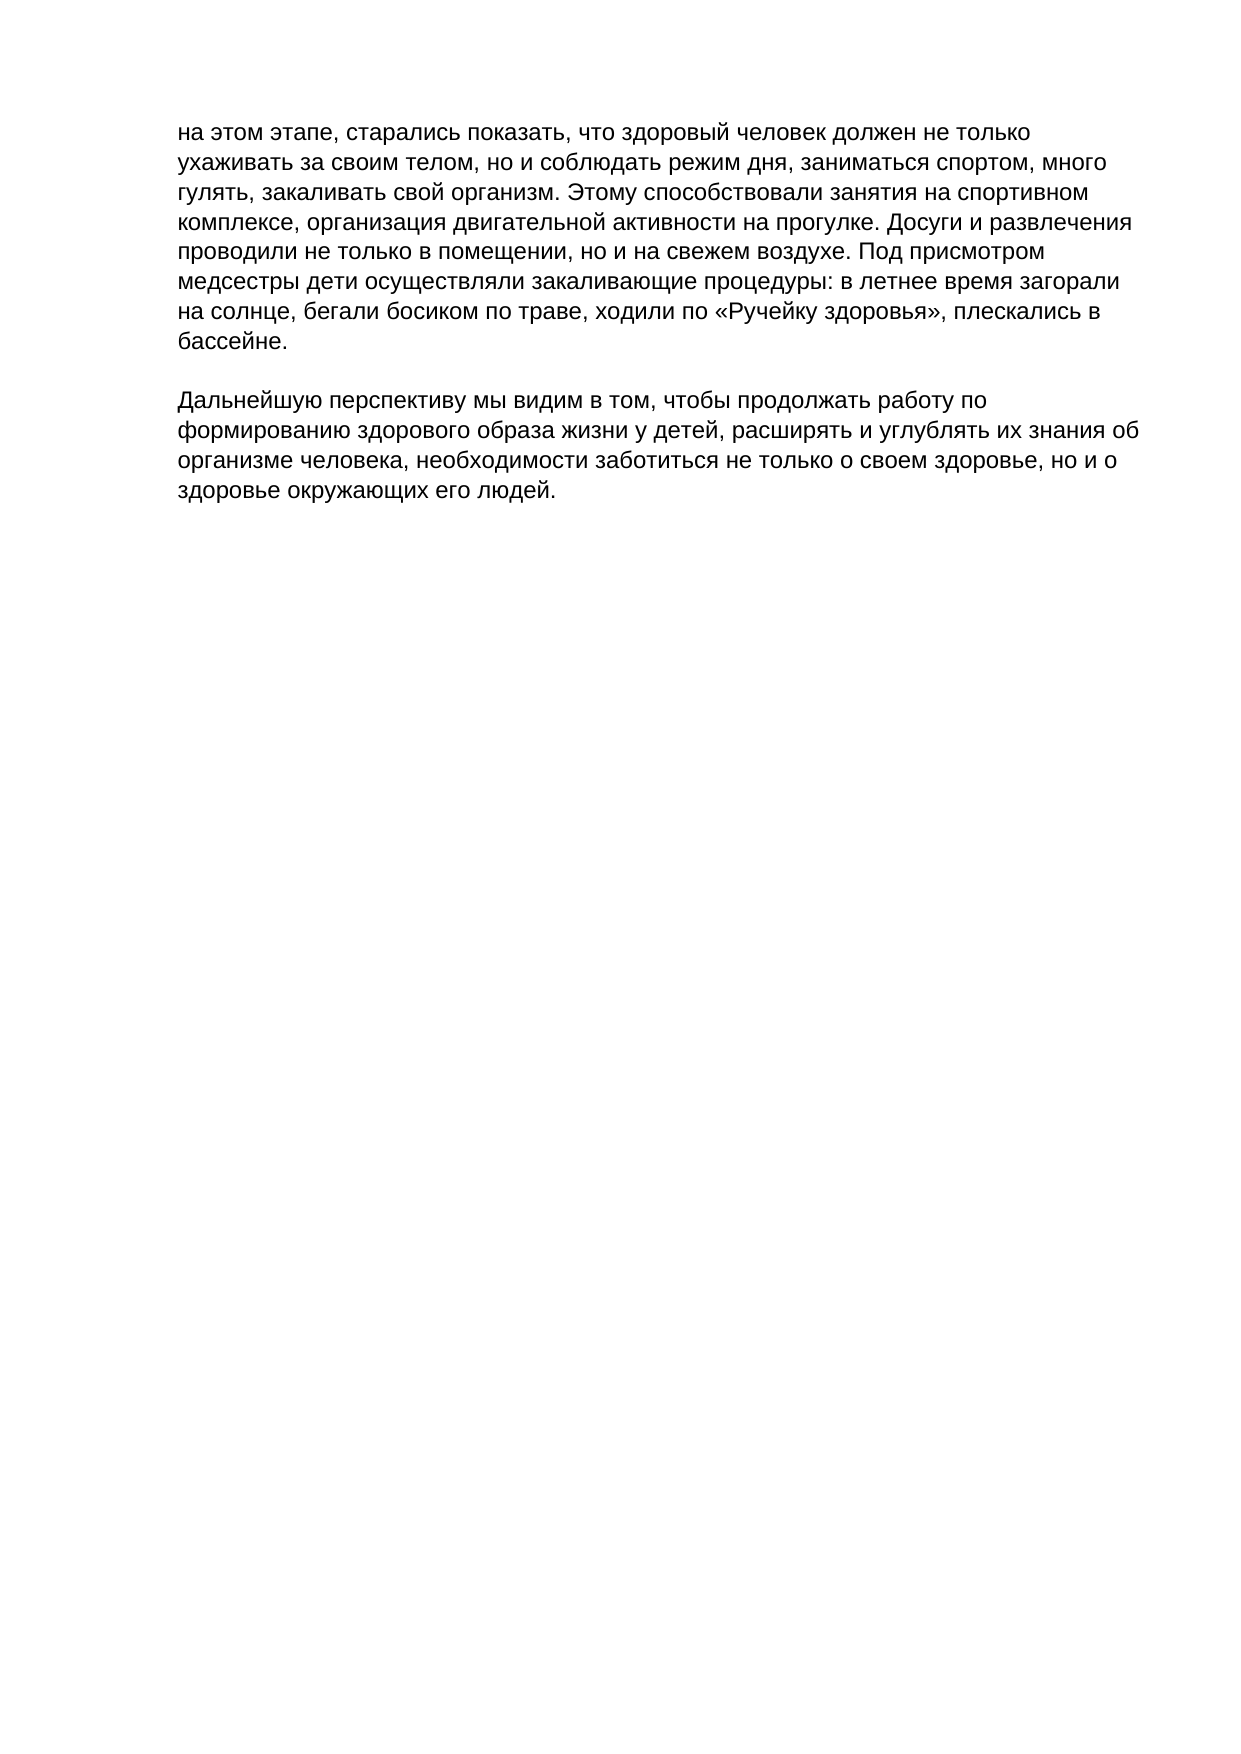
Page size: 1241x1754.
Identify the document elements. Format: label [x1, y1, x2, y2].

text [177, 118, 1152, 503]
